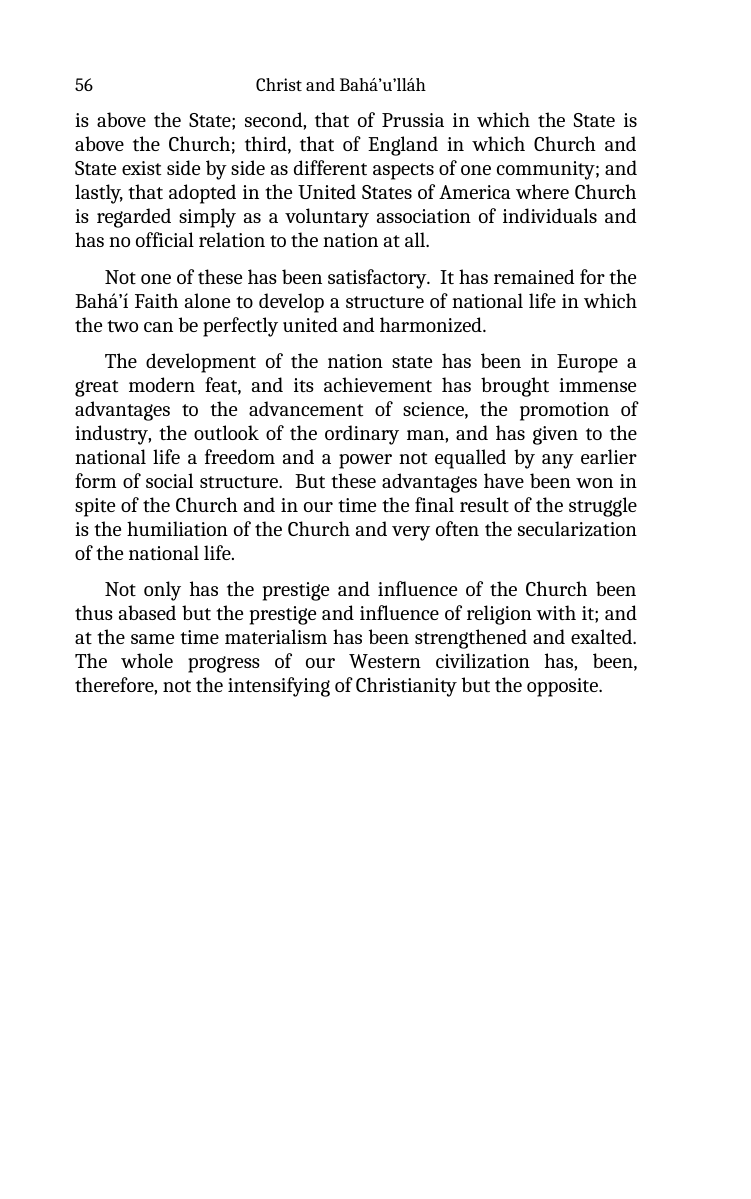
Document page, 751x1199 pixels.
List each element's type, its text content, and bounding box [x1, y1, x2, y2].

text The development of the nation state has been in Europe a great modern feat, and its achievement has brought immense advantages to the advancement of science, the promotion of industry, the outlook of the ordinary man, and has given to the national life a freedom and a power not equalled by any earlier form of social structure. But these advantages have been won in spite of the Church and in our time the final result of the struggle is the humiliation of the Church and very often the secularization of the national life. [75, 350, 638, 565]
text is above the State; second, that of Prussia in which the State is above the Church; third, that of England in which Church and State exist side by side as different aspects of one community; and lastly, that adopted in the United States of America where Church is regarded simply as a voluntary association of individuals and has no official relation to the nation at all. [75, 109, 638, 253]
text Not only has the prestige and influence of the Church been thus abased but the prestige and influence of religion with it; and at the same time materialism has been strengthened and exalted. The whole progress of our Western civilization has, been, therefore, not the intensifying of Christianity but the opposite. [75, 578, 638, 698]
text Not one of these has been satisfactory. It has remained for the Bahá’í Faith alone to develop a structure of national life in which the two can be perfectly united and harmonized. [75, 265, 638, 337]
